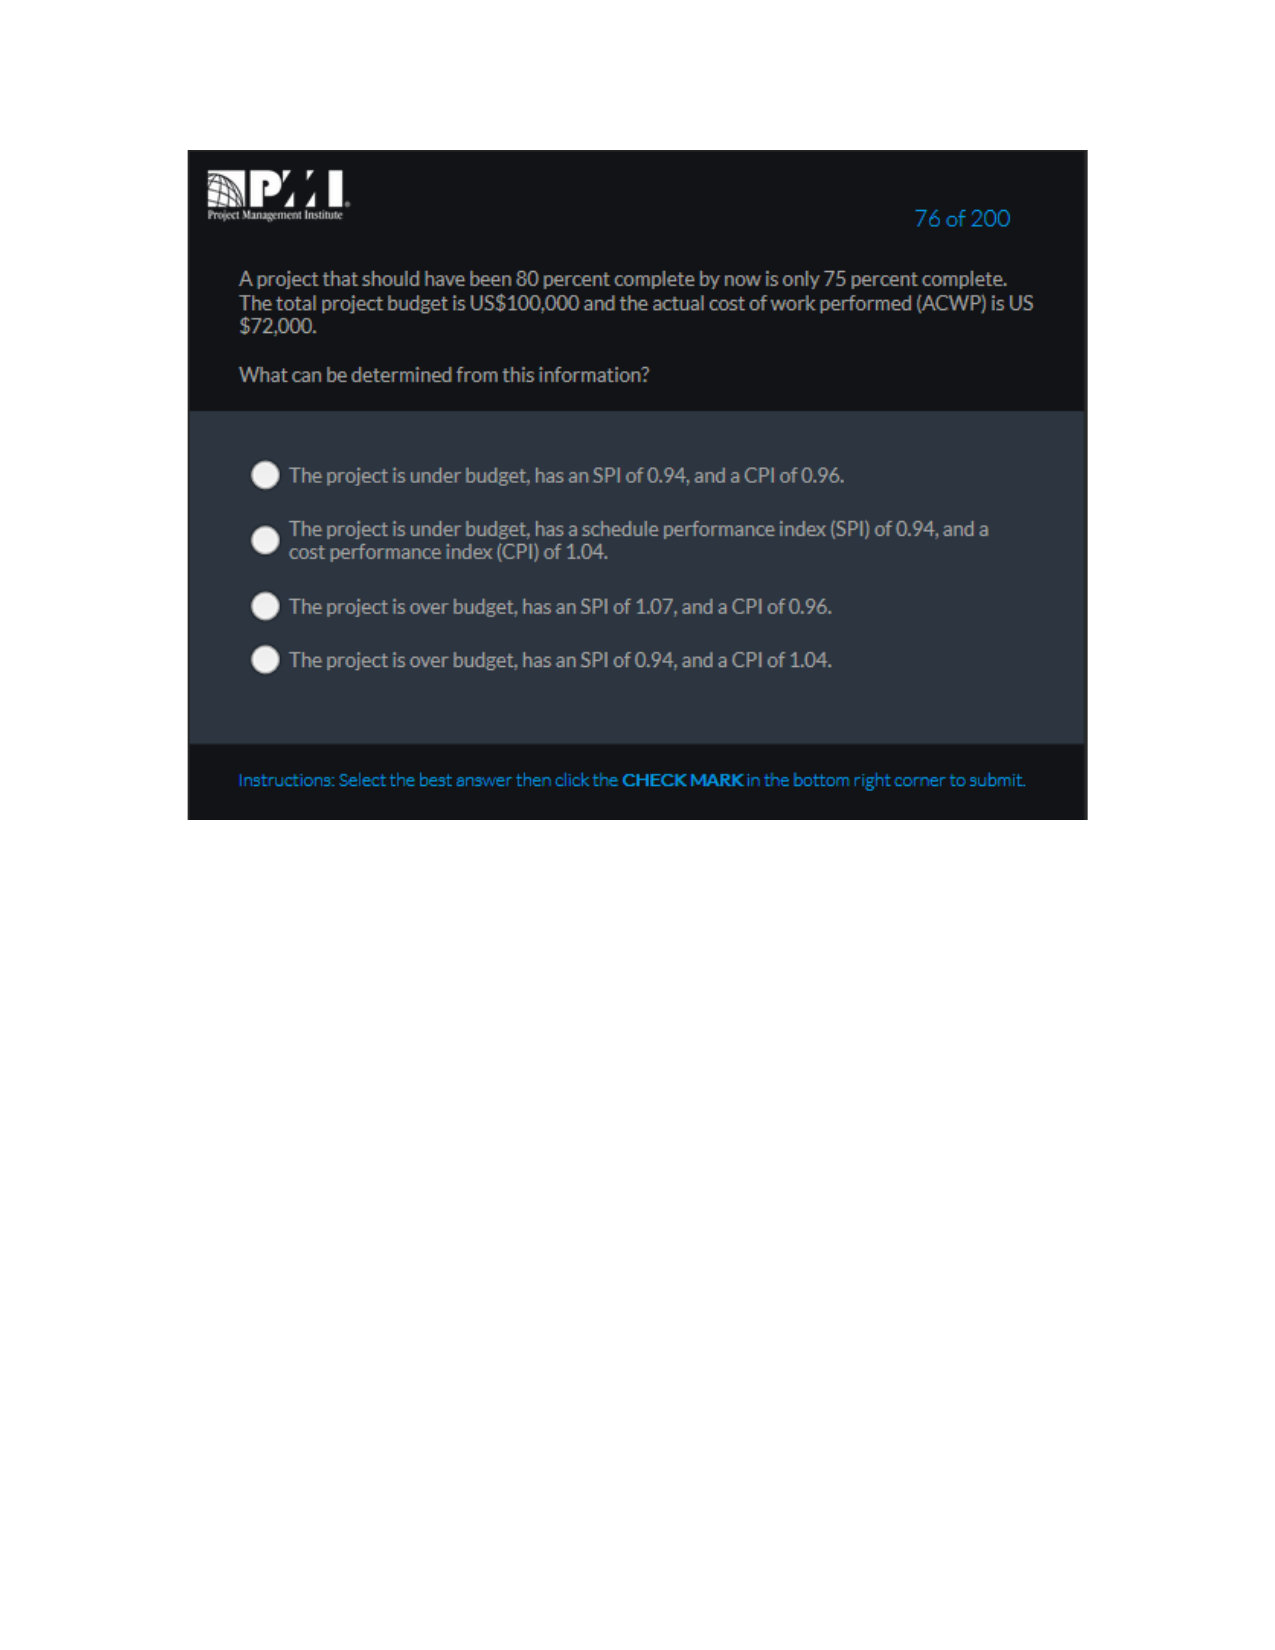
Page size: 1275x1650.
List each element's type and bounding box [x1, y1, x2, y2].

picture [187, 150, 1088, 820]
